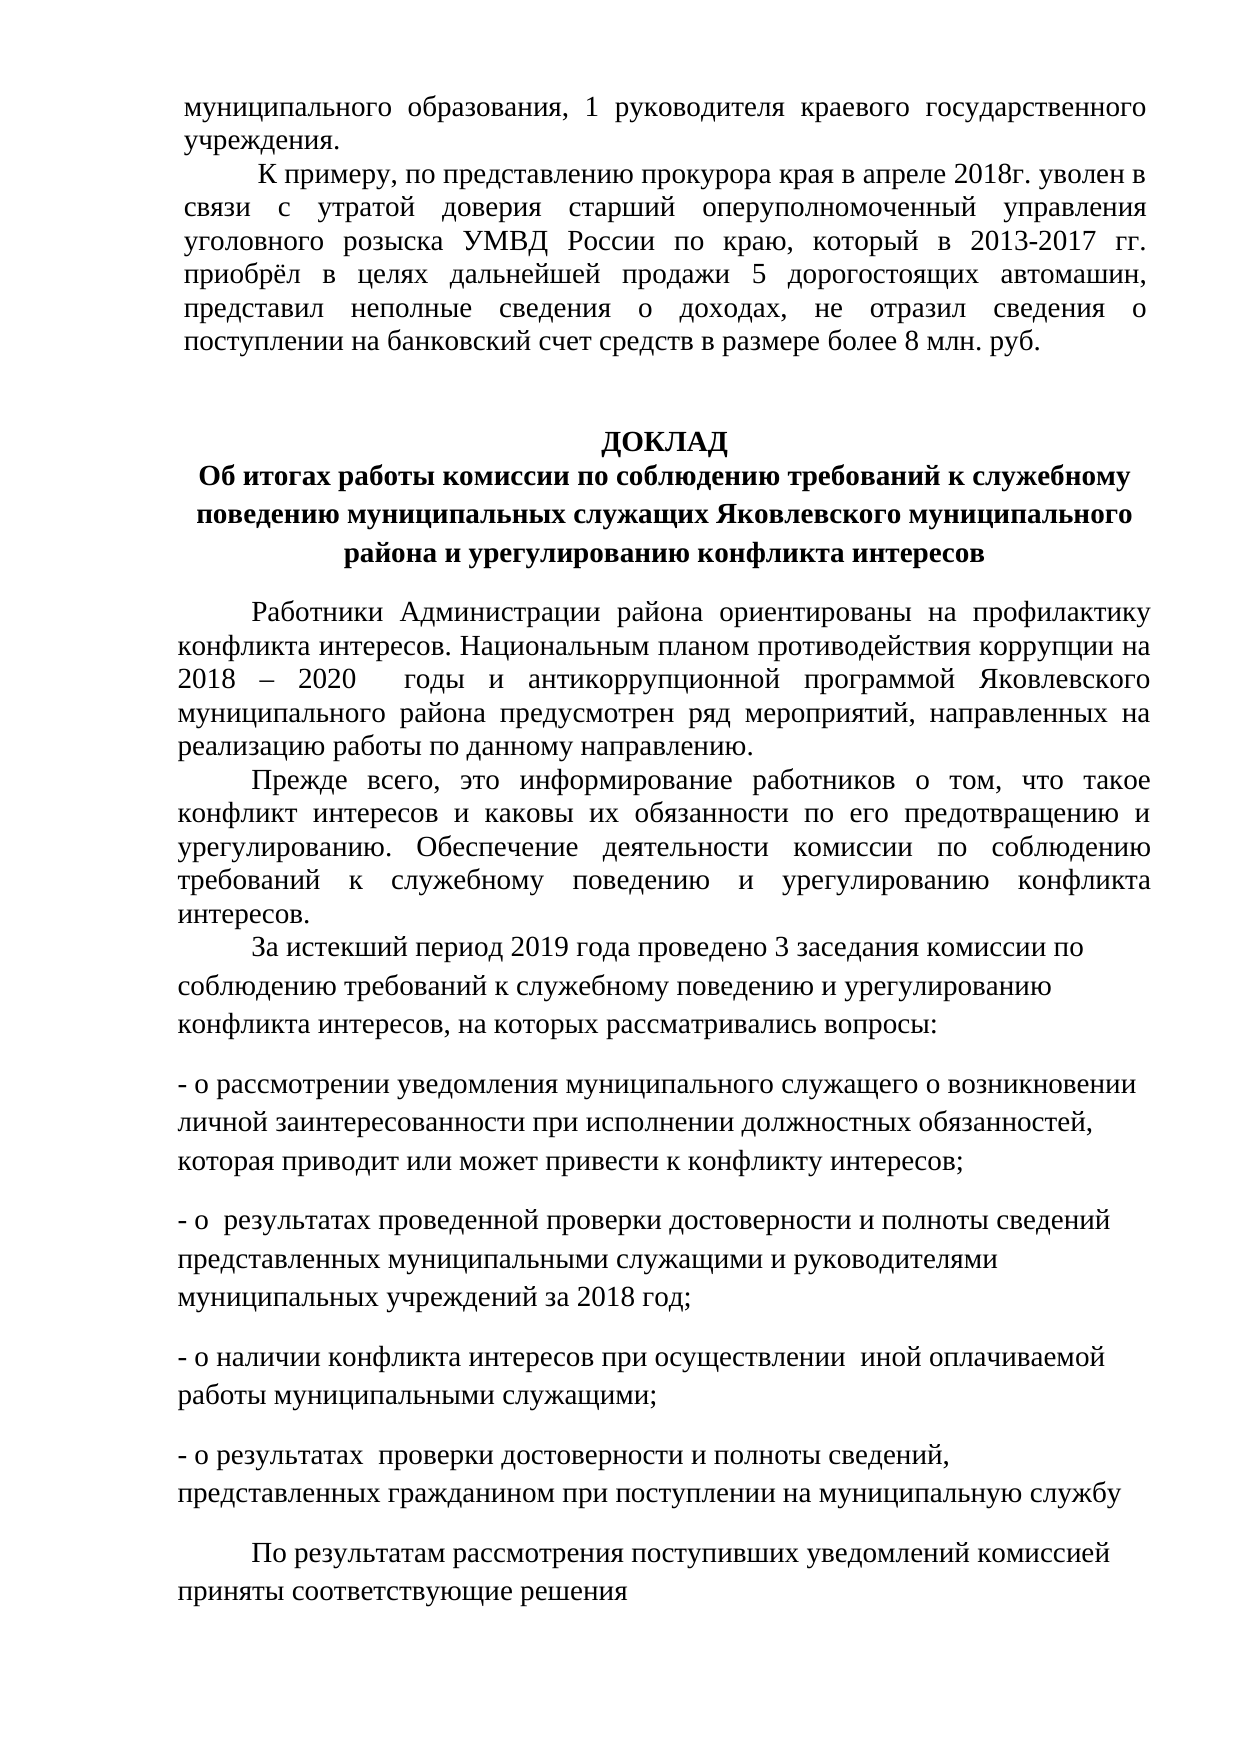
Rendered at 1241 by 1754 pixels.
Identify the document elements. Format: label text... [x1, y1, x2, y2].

text - о результатах проверки достоверности и полноты сведений, представленных гражданином при поступлении на муниципальную службу [177, 1437, 1152, 1509]
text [183, 89, 1147, 156]
text Об итогах работы комиссии по соблюдению требований к служебному поведению муниципальных служащих Яковлевского муниципального района и урегулированию конфликта интересов [177, 458, 1152, 568]
text ДОКЛАД [177, 424, 1152, 458]
text К примеру, по представлению прокурора края в апреле 2018г. уволен в связи с утратой доверия старший оперуполномоченный управления уголовного розыска УМВД России по краю, который в 2013-2017 гг. приобрёл в целях дальнейшей продажи 5 дорогостоящих автомашин, представил неполные сведения о доходах, не отразил сведения о поступлении на банковский счет средств в размере более 8 млн. руб. [183, 156, 1147, 357]
text - о результатах проведенной проверки достоверности и полноты сведений представленных муниципальными служащими и руководителями муниципальных учреждений за 2018 год; [177, 1202, 1152, 1313]
text За истекший период 2019 года проведено 3 заседания комиссии по соблюдению требований к служебному поведению и урегулированию конфликта интересов, на которых рассматривались вопросы: [177, 929, 1152, 1040]
text - о рассмотрении уведомления муниципального служащего о возникновении личной заинтересованности при исполнении должностных обязанностей, которая приводит или может привести к конфликту интересов; [177, 1066, 1152, 1177]
text - о наличии конфликта интересов при осуществлении иной оплачиваемой работы муниципальными служащими; [177, 1339, 1152, 1411]
text Работники Администрации района ориентированы на профилактику конфликта интересов. Национальным планом противодействия коррупции на 2018 – 2020 годы и антикоррупционной программой Яковлевского муниципального района предусмотрен ряд мероприятий, направленных на реализацию работы по данному направлению. [177, 594, 1152, 762]
text Прежде всего, это информирование работников о том, что такое конфликт интересов и каковы их обязанности по его предотвращению и урегулированию. Обеспечение деятельности комиссии по соблюдению требований к служебному поведению и урегулированию конфликта интересов. [177, 762, 1152, 929]
text По результатам рассмотрения поступивших уведомлений комиссией приняты соответствующие решения [177, 1535, 1152, 1607]
